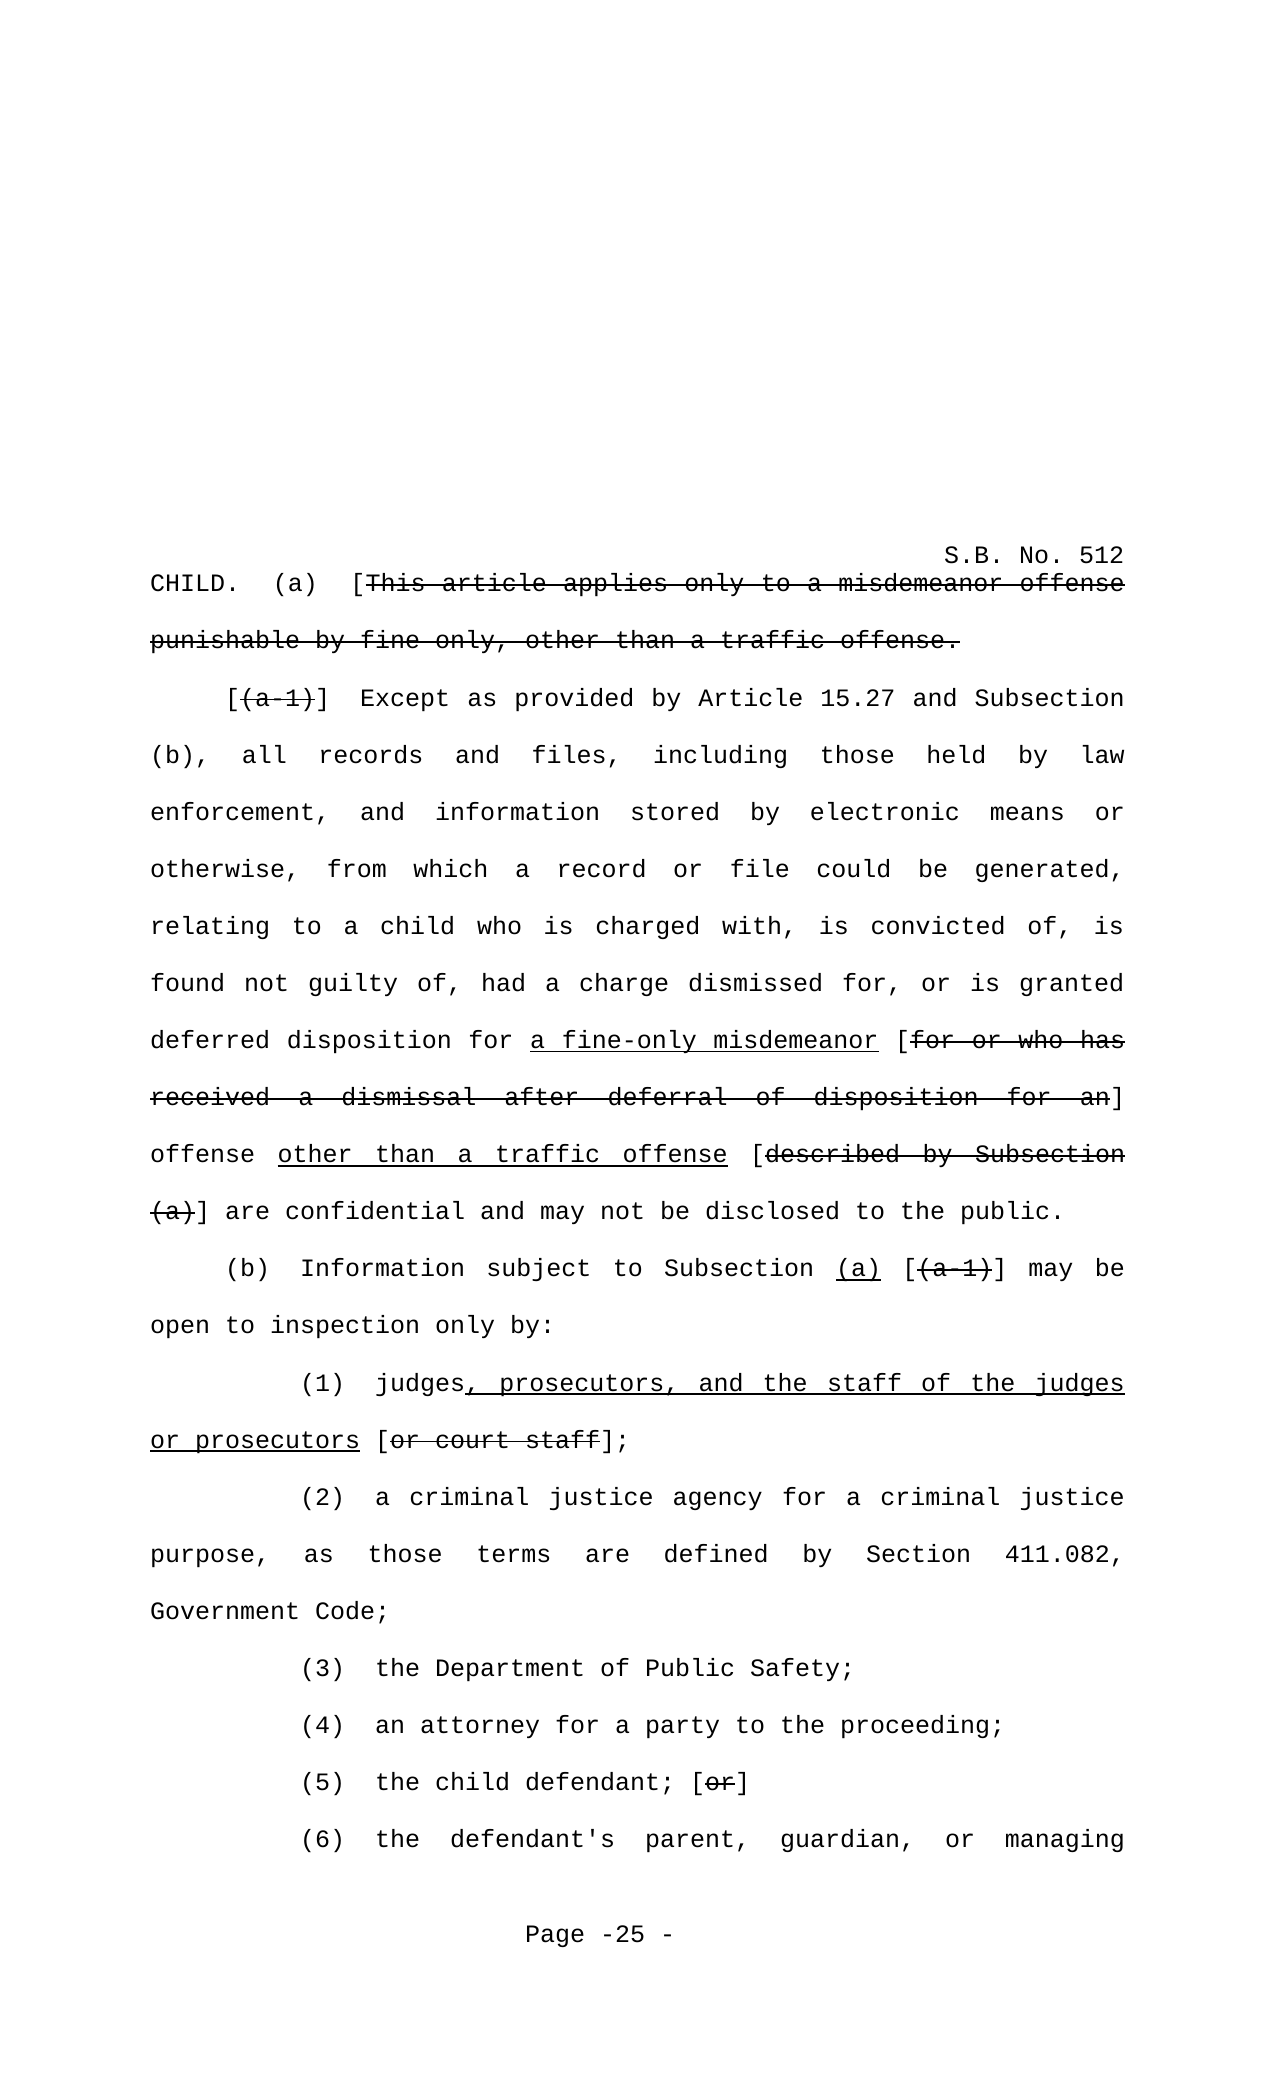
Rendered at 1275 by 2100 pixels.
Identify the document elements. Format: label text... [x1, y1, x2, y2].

text [(a-1)] Except as provided by Article 15.27 and Subsection (b), all records and files, including those held by law enforcement, and information stored by electronic means or otherwise, from which a record or file could be generated, relating to a child who is charged with, is convicted of, is found not guilty of, had a charge dismissed for, or is granted deferred disposition for a fine-only misdemeanor [for or who has received a dismissal after deferral of disposition for an] offense other than a traffic offense [described by Subsection (a)] are confidential and may not be disclosed to the public. [150, 685, 1125, 1227]
text (b) Information subject to Subsection (a) [(a-1)] may be open to inspection only by: [150, 1256, 1125, 1341]
text (5) the child defendant; [or] [150, 1769, 1125, 1798]
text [150, 571, 1125, 656]
text (3) the Department of Public Safety; [150, 1655, 1125, 1684]
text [150, 1827, 1125, 1855]
text (2) a criminal justice agency for a criminal justice purpose, as those terms are defined by Section 411.082, Government Code; [150, 1484, 1125, 1627]
text (4) an attorney for a party to the proceeding; [150, 1712, 1125, 1741]
text (1) judges, prosecutors, and the staff of the judges or prosecutors [or court staff]; [150, 1370, 1125, 1456]
